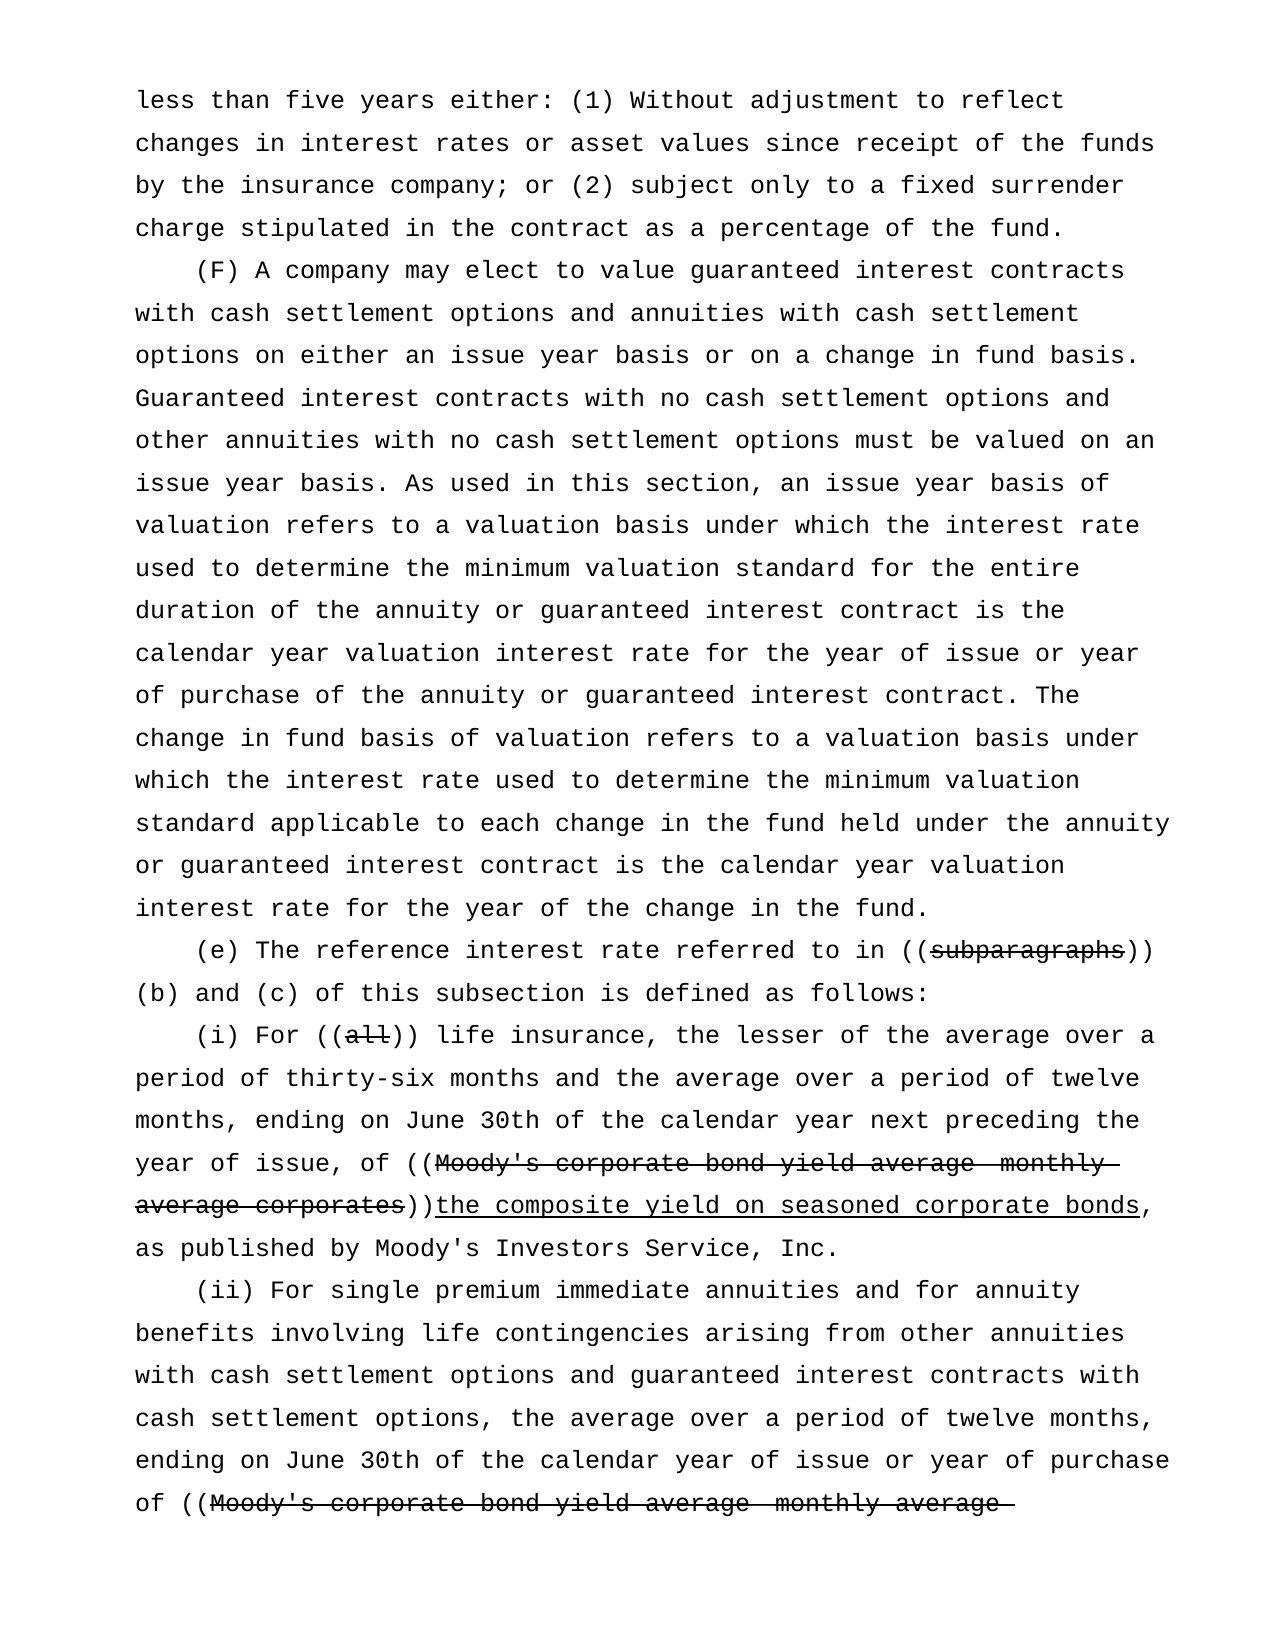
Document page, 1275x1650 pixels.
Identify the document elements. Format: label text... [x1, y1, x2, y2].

text (e) The reference interest rate referred to in ((subparagraphs)) (b) and (c) of this subsection is defined as follows: [135, 925, 1170, 1010]
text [135, 75, 1170, 245]
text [135, 1265, 1170, 1520]
text (i) For ((all)) life insurance, the lesser of the average over a period of thirty-six months and the average over a period of twelve months, ending on June 30th of the calendar year next preceding the year of issue, of ((Moody's corporate bond yield average—monthly average corporates))the composite yield on seasoned corporate bonds, as published by Moody's Investors Service, Inc. [135, 1010, 1170, 1265]
text (F) A company may elect to value guaranteed interest contracts with cash settlement options and annuities with cash settlement options on either an issue year basis or on a change in fund basis. Guaranteed interest contracts with no cash settlement options and other annuities with no cash settlement options must be valued on an issue year basis. As used in this section, an issue year basis of valuation refers to a valuation basis under which the interest rate used to determine the minimum valuation standard for the entire duration of the annuity or guaranteed interest contract is the calendar year valuation interest rate for the year of issue or year of purchase of the annuity or guaranteed interest contract. The change in fund basis of valuation refers to a valuation basis under which the interest rate used to determine the minimum valuation standard applicable to each change in the fund held under the annuity or guaranteed interest contract is the calendar year valuation interest rate for the year of the change in the fund. [135, 245, 1170, 925]
